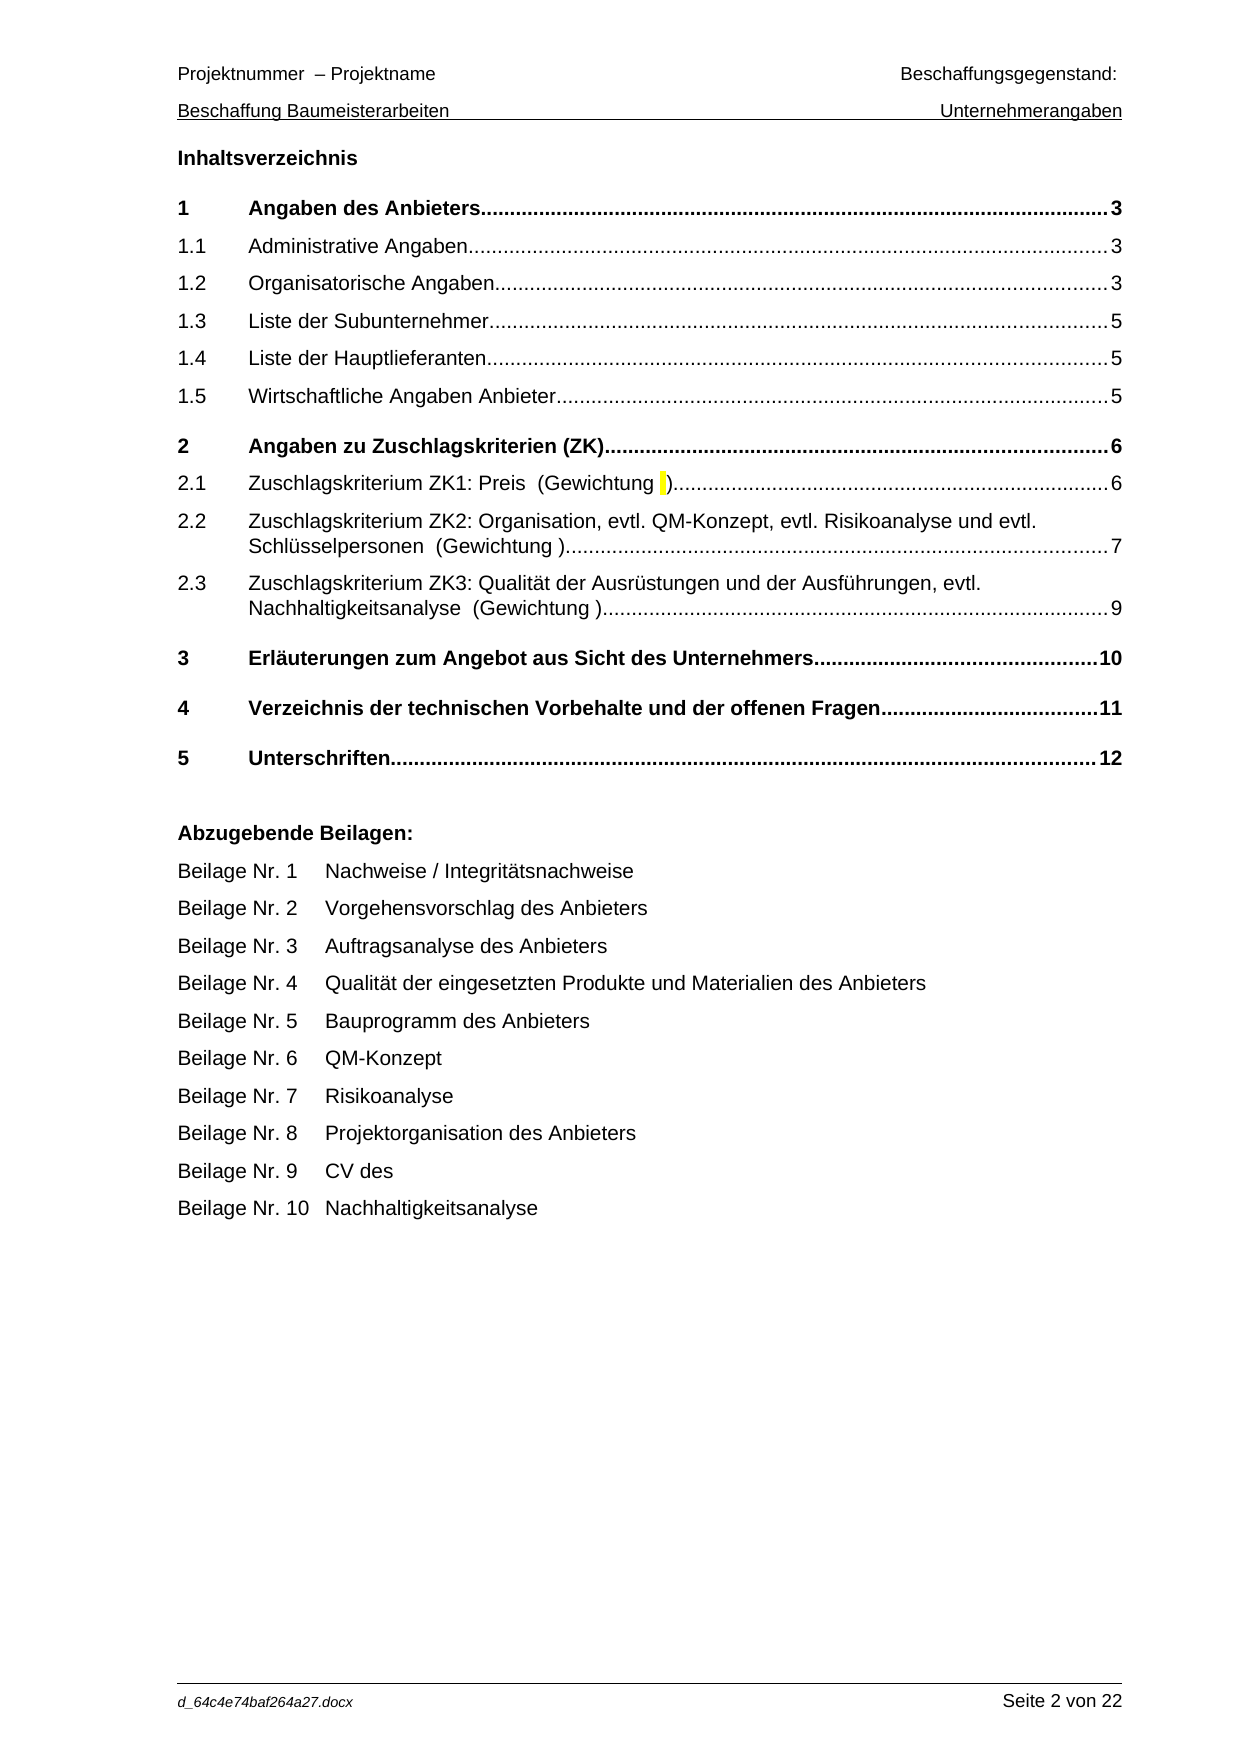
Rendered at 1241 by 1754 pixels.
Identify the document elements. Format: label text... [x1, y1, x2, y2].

text Beilage Nr. 8 Projektorganisation des Anbieters [177, 1120, 1122, 1145]
text Beilage Nr. 1 Nachweise / Integritätsnachweise gemäss Bedürfnissen der Submission [177, 857, 1122, 882]
text 2.2 Zuschlagskriterium ZK2: Organisation, evtl. QM-Konzept, evtl. Risikoanalyse und evtl. Schlüsselpersonen (Gewichtung ) 7 [177, 507, 1122, 557]
text Beilage Nr. 5 Bauprogramm des Anbieters [177, 1007, 1122, 1032]
text 1.2 Organisatorische Angaben 3 [177, 270, 1122, 295]
text 2.3 Zuschlagskriterium ZK3: Qualität der Ausrüstungen und der Ausführungen, evtl. Nachhaltigkeitsanalyse (Gewichtung ) 9 [177, 570, 1122, 620]
text Beilage Nr. 10 Nachhaltigkeitsanalyse [177, 1195, 1122, 1220]
text Beilage Nr. 2 Vorgehensvorschlag des Anbieters [177, 895, 1122, 920]
text 4 Verzeichnis der technischen Vorbehalte und der offenen Fragen 11 [177, 695, 1122, 720]
text Abzugebende Beilagen: [177, 820, 1122, 845]
text Beilage Nr. 3 Auftragsanalyse des Anbieters [177, 932, 1122, 957]
text 1.4 Liste der Hauptlieferanten 5 [177, 345, 1122, 370]
text 1 Angaben des Anbieters 3 [177, 195, 1122, 220]
text 1.5 Wirtschaftliche Angaben Anbieter 5 [177, 382, 1122, 407]
text 1.3 Liste der Subunternehmer 5 [177, 307, 1122, 332]
text Inhaltsverzeichnis am Schluss Inhaltsverzeichnis aktualisieren [177, 145, 1122, 170]
text Beilage Nr. 4 Qualität der eingesetzten Produkte und Materialien des Anbieters [177, 970, 1122, 995]
text 1.1 Administrative Angaben 3 [177, 232, 1122, 257]
text Beilage Nr. 9 CV des Bezeichnung angeben [177, 1157, 1122, 1182]
text 2 Angaben zu Zuschlagskriterien (ZK) 6 [177, 432, 1122, 457]
text 5 Unterschriften 12 [177, 745, 1122, 770]
text Beilage Nr. 6 QM-Konzept [177, 1045, 1122, 1070]
text 3 Erläuterungen zum Angebot aus Sicht des Unternehmers 10 [177, 645, 1122, 670]
text 2.1 Zuschlagskriterium ZK1: Preis (Gewichtung ) 6 [177, 470, 1122, 495]
text Beilage Nr. 7 Risikoanalyse [177, 1082, 1122, 1107]
